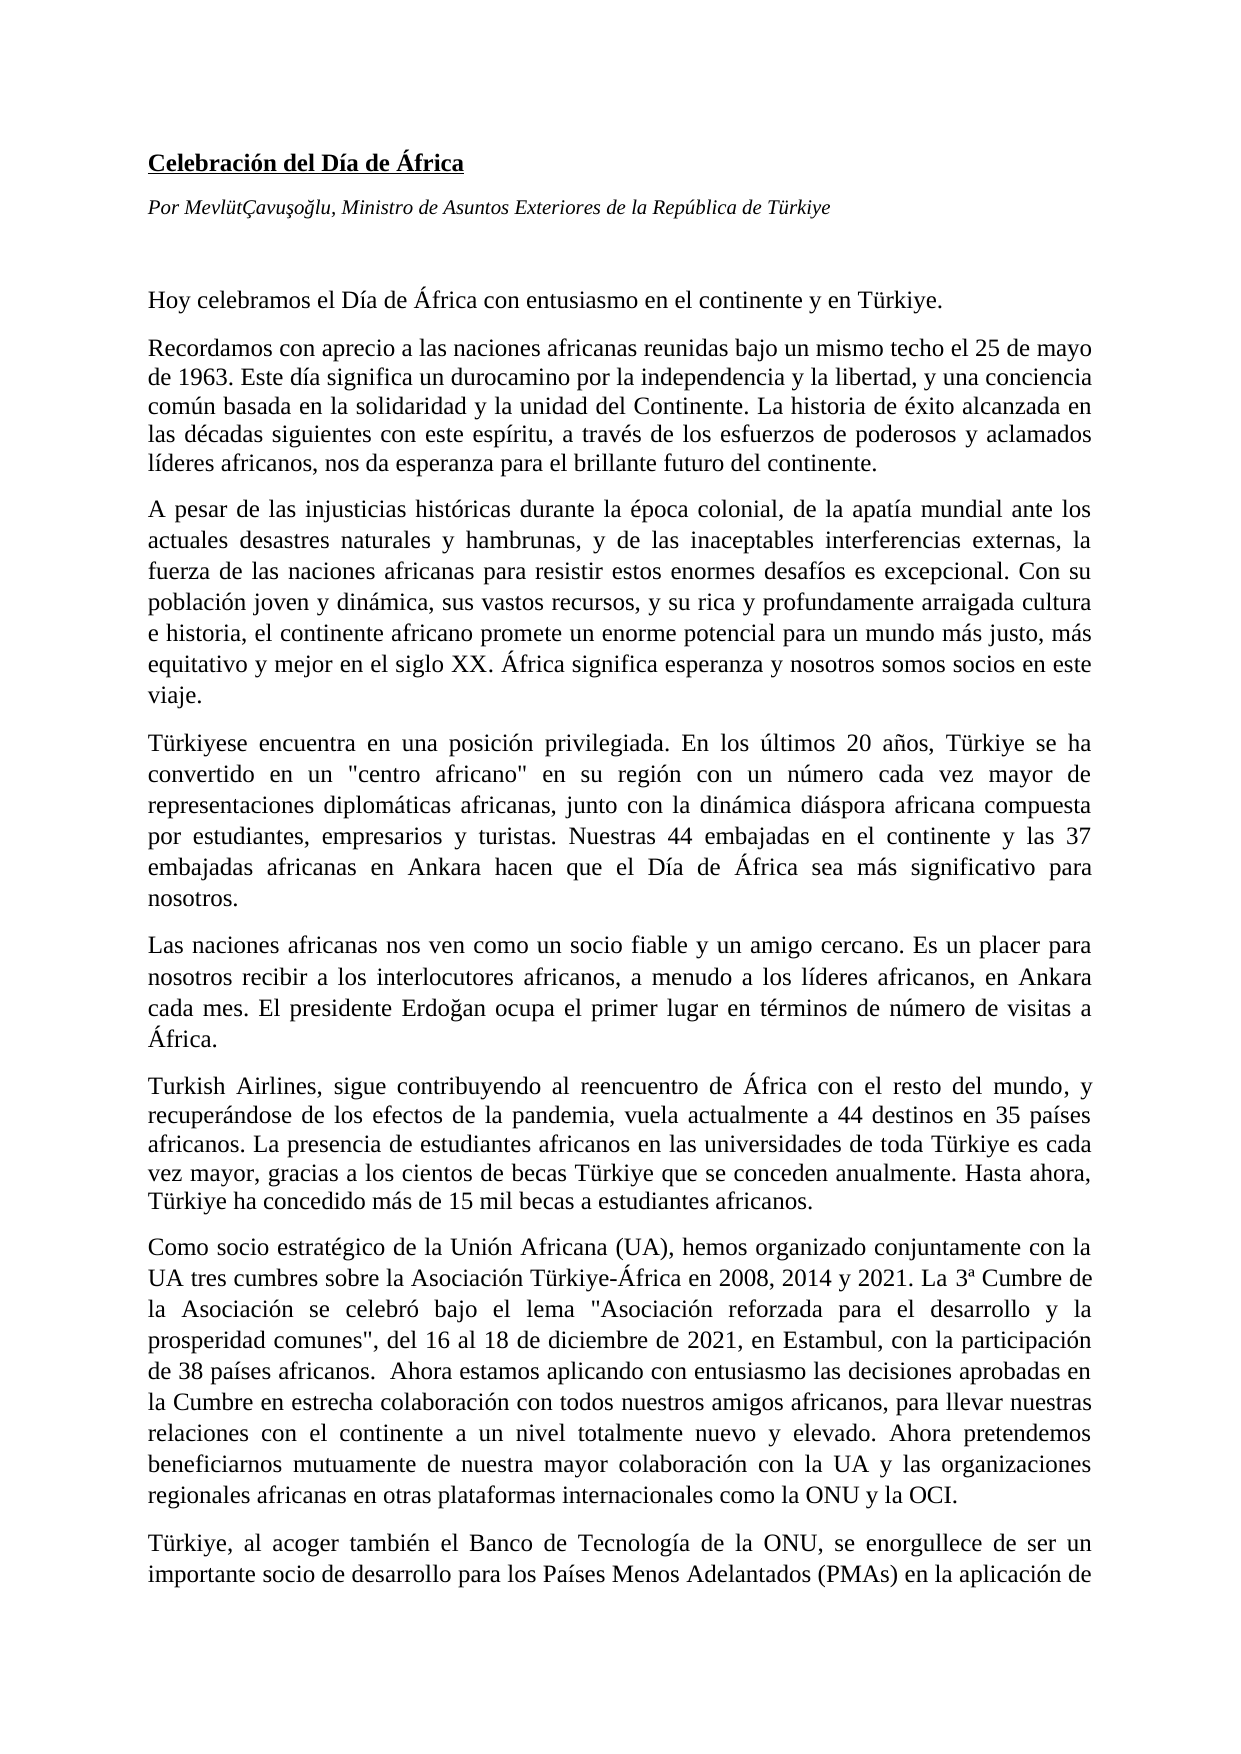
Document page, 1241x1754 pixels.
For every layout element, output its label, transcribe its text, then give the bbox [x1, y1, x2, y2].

text A pesar de las injusticias históricas durante la época colonial, de la apatía mundial ante los actuales desastres naturales y hambrunas, y de las inaceptables interferencias externas, la fuerza de las naciones africanas para resistir estos enormes desafíos es excepcional. Con su población joven y dinámica, sus vastos recursos, y su rica y profundamente arraigada cultura e historia, el continente africano promete un enorme potencial para un mundo más justo, más equitativo y mejor en el siglo XX. África significa esperanza y nosotros somos socios en este viaje. [148, 494, 1093, 709]
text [148, 1528, 1093, 1588]
text Las naciones africanas nos ven como un socio fiable y un amigo cercano. Es un placer para nosotros recibir a los interlocutores africanos, a menudo a los líderes africanos, en Ankara cada mes. El presidente Erdoğan ocupa el primer lugar en términos de número de visitas a África. [148, 931, 1093, 1052]
text Turkish Airlines, sigue contribuyendo al reencuentro de África con el resto del mundo, y recuperándose de los efectos de la pandemia, vuela actualmente a 44 destinos en 35 países africanos. La presencia de estudiantes africanos en las universidades de toda Türkiye es cada vez mayor, gracias a los cientos de becas Türkiye que se conceden anualmente. Hasta ahora, Türkiye ha concedido más de 15 mil becas a estudiantes africanos. [148, 1071, 1093, 1215]
text Como socio estratégico de la Unión Africana (UA), hemos organizado conjuntamente con la UA tres cumbres sobre la Asociación Türkiye-África en 2008, 2014 y 2021. La 3ª Cumbre de la Asociación se celebró bajo el lema "Asociación reforzada para el desarrollo y la prosperidad comunes", del 16 al 18 de diciembre de 2021, en Estambul, con la participación de 38 países africanos. Ahora estamos aplicando con entusiasmo las decisiones aprobadas en la Cumbre en estrecha colaboración con todos nuestros amigos africanos, para llevar nuestras relaciones con el continente a un nivel totalmente nuevo y elevado. Ahora pretendemos beneficiarnos mutuamente de nuestra mayor colaboración con la UA y las organizaciones regionales africanas en otras plataformas internacionales como la ONU y la OCI. [148, 1232, 1093, 1509]
text Türkiyese encuentra en una posición privilegiada. En los últimos 20 años, Türkiye se ha convertido en un "centro africano" en su región con un número cada vez mayor de representaciones diplomáticas africanas, junto con la dinámica diáspora africana compuesta por estudiantes, empresarios y turistas. Nuestras 44 embajadas en el continente y las 37 embajadas africanas en Ankara hacen que el Día de África sea más significativo para nosotros. [148, 728, 1093, 912]
text Recordamos con aprecio a las naciones africanas reunidas bajo un mismo techo el 25 de mayo de 1963. Este día significa un durocamino por la independencia y la libertad, y una conciencia común basada en la solidaridad y la unidad del Continente. La historia de éxito alcanzada en las décadas siguientes con este espíritu, a través de los esfuerzos de poderosos y aclamados líderes africanos, nos da esperanza para el brillante futuro del continente. [148, 333, 1093, 477]
text Celebración del Día de África [148, 148, 1093, 176]
text Por MevlütÇavuşoğlu, Ministro de Asuntos Exteriores de la República de Türkiye [148, 195, 1093, 219]
text Hoy celebramos el Día de África con entusiasmo en el continente y en Türkiye. [148, 286, 1093, 314]
